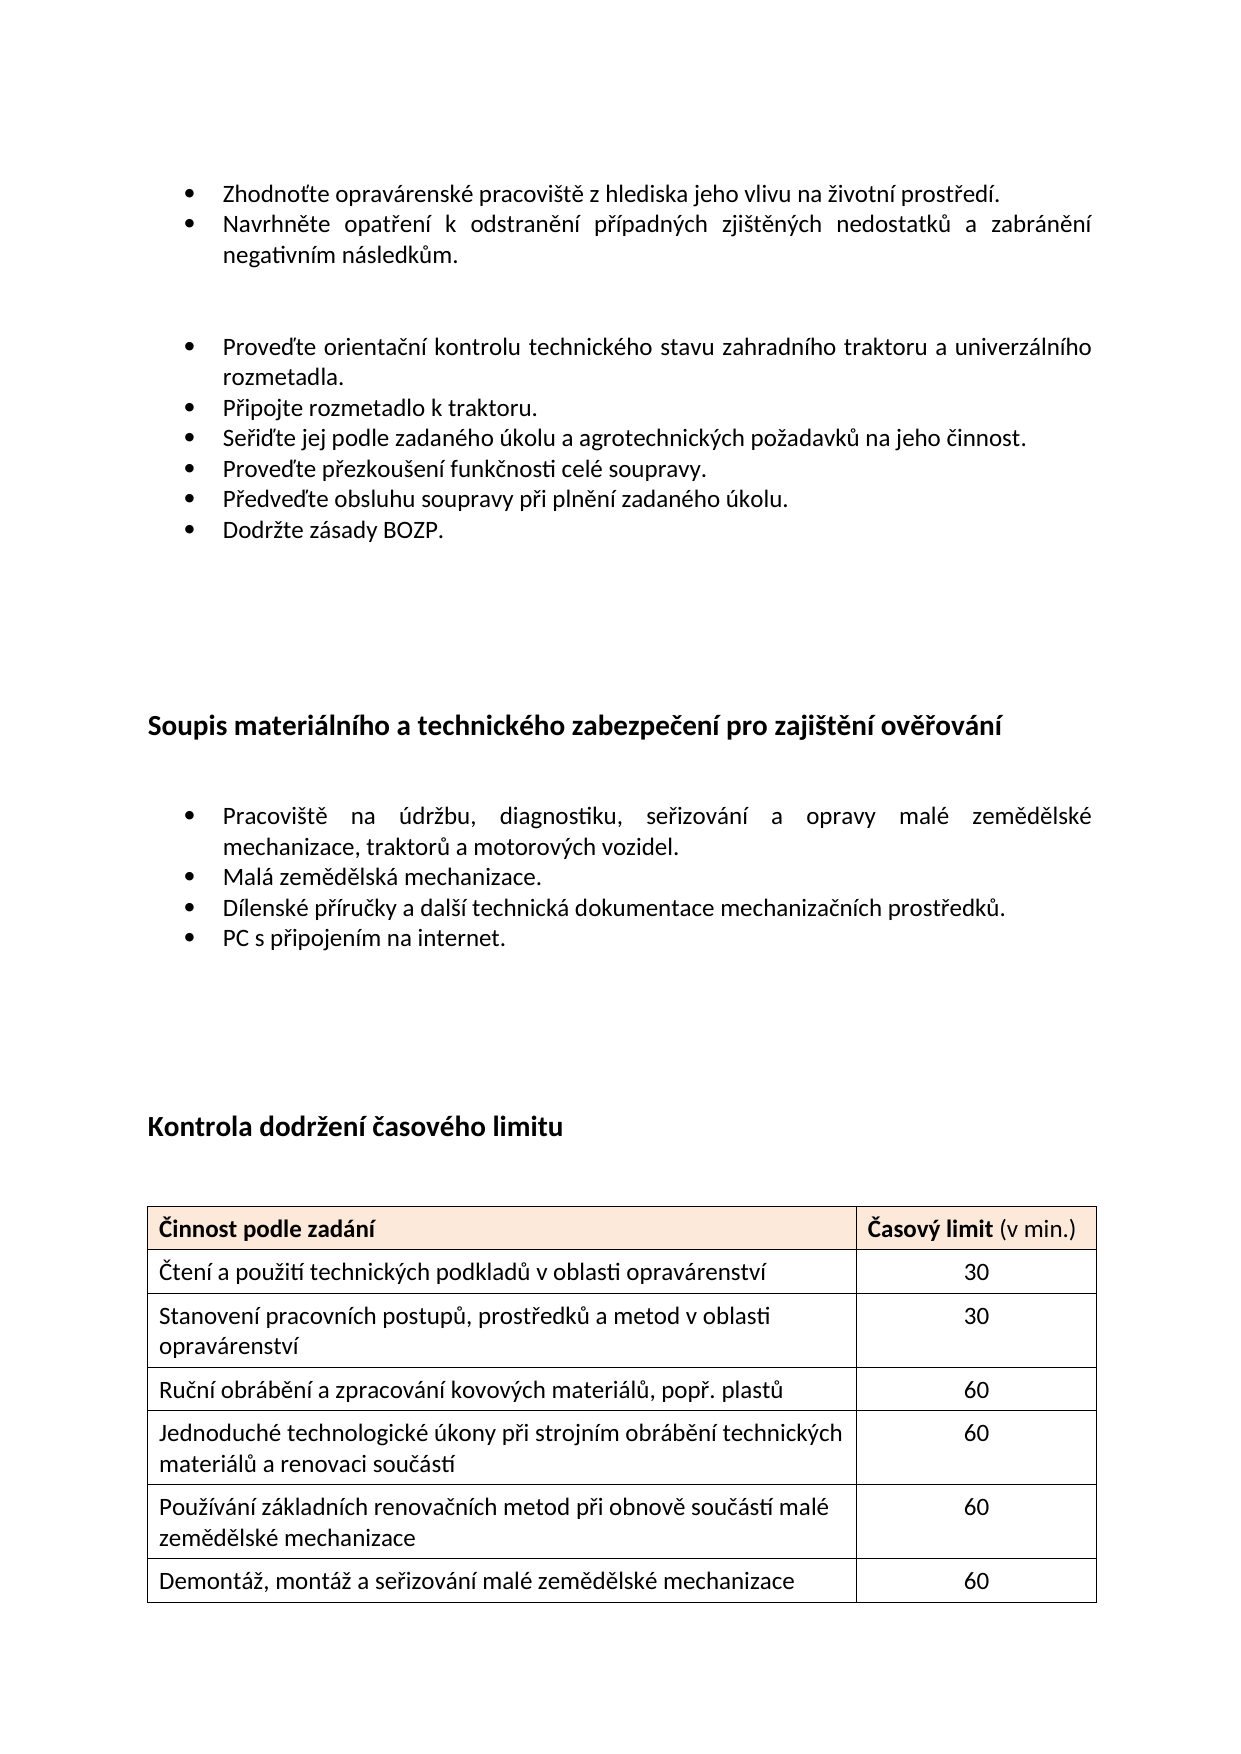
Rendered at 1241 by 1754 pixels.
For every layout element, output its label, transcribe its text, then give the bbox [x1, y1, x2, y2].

table_header Činnost podle zadání [148, 1207, 856, 1249]
table_cell 60 [857, 1368, 1096, 1410]
list Soupis materiálního a technického zabezpečení pro zajištění ověřování [148, 707, 1093, 743]
table_cell Demontáž, montáž a seřizování malé zemědělské mechanizace [148, 1559, 856, 1602]
list Připojte rozmetadlo k traktoru. [185, 392, 1093, 422]
table_cell 60 [857, 1485, 1096, 1558]
list Dílenské příručky a další technická dokumentace mechanizačních prostředků. [185, 892, 1093, 922]
list Pracoviště na údržbu, diagnostiku, seřizování a opravy malé zemědělské mechanizace, traktorů a motorových vozidel. [185, 800, 1093, 861]
list Dodržte zásady BOZP. [185, 514, 1093, 544]
table_cell Jednoduché technologické úkony při strojním obrábění technických materiálů a renovaci součástí [148, 1411, 856, 1484]
list PC s připojením na internet. [185, 922, 1093, 953]
list Předveďte obsluhu soupravy při plnění zadaného úkolu. [185, 483, 1093, 514]
table_header Časový limit (v min.) [857, 1207, 1096, 1249]
table_cell Používání základních renovačních metod při obnově součástí malé zemědělské mechanizace [148, 1485, 856, 1558]
table_cell 30 [857, 1250, 1096, 1293]
table_cell 30 [857, 1294, 1096, 1367]
list Zhodnoťte opravárenské pracoviště z hlediska jeho vlivu na životní prostředí. [185, 178, 1093, 209]
table_cell Stanovení pracovních postupů, prostředků a metod v oblasti opravárenství [148, 1294, 856, 1367]
table_cell Ruční obrábění a zpracování kovových materiálů, popř. plastů [148, 1368, 856, 1410]
list Proveďte orientační kontrolu technického stavu zahradního traktoru a univerzálního rozmetadla. [185, 331, 1093, 392]
table_cell 60 [857, 1411, 1096, 1484]
list Seřiďte jej podle zadaného úkolu a agrotechnických požadavků na jeho činnost. [185, 422, 1093, 453]
table_cell 60 [857, 1559, 1096, 1602]
list Proveďte přezkoušení funkčnosti celé soupravy. [185, 453, 1093, 483]
list Navrhněte opatření k odstranění případných zjištěných nedostatků a zabránění negativním následkům. [185, 209, 1093, 270]
table_cell Čtení a použití technických podkladů v oblasti opravárenství [148, 1250, 856, 1293]
list Malá zemědělská mechanizace. [185, 861, 1093, 892]
text Kontrola dodržení časového limitu [148, 1108, 1093, 1144]
